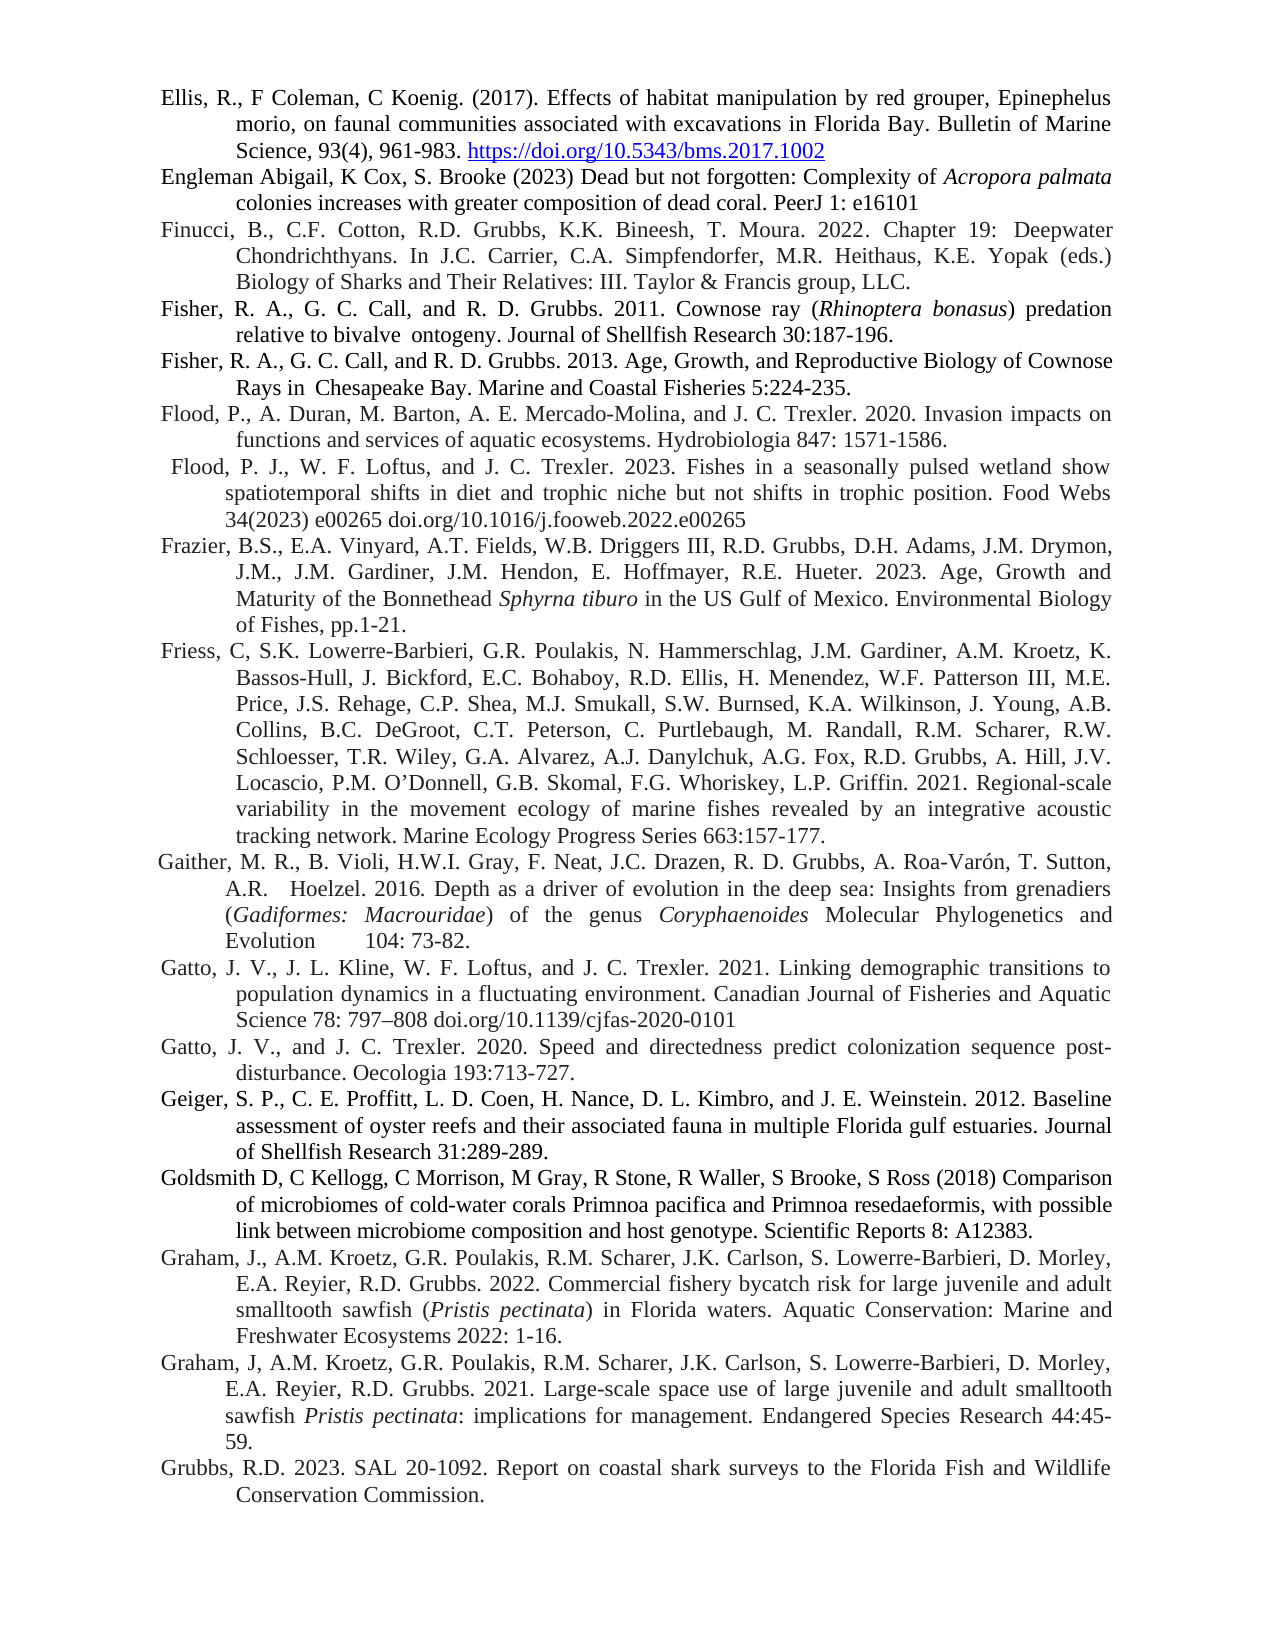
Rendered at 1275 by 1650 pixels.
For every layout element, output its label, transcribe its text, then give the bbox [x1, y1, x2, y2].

text Frazier, B.S., E.A. Vinyard, A.T. Fields, W.B. Driggers III, R.D. Grubbs, D.H. Adams, J.M. Drymon, J.M., J.M. Gardiner, J.M. Hendon, E. Hoffmayer, R.E. Hueter. 2023. Age, Growth and Maturity of the Bonnethead Sphyrna tiburo in the US Gulf of Mexico. Environmental Biology of Fishes, pp.1-21. [161, 532, 1113, 637]
text Fisher, R. A., G. C. Call, and R. D. Grubbs. 2011. Cownose ray (Rhinoptera bonasus) predation relative to bivalve ontogeny. Journal of Shellfish Research 30:187-196. [161, 295, 1113, 347]
text Friess, C, S.K. Lowerre-Barbieri, G.R. Poulakis, N. Hammerschlag, J.M. Gardiner, A.M. Kroetz, K. Bassos-Hull, J. Bickford, E.C. Bohaboy, R.D. Ellis, H. Menendez, W.F. Patterson III, M.E. Price, J.S. Rehage, C.P. Shea, M.J. Smukall, S.W. Burnsed, K.A. Wilkinson, J. Young, A.B. Collins, B.C. DeGroot, C.T. Peterson, C. Purtlebaugh, M. Randall, R.M. Scharer, R.W. Schloesser, T.R. Wiley, G.A. Alvarez, A.J. Danylchuk, A.G. Fox, R.D. Grubbs, A. Hill, J.V. Locascio, P.M. O’Donnell, G.B. Skomal, F.G. Whoriskey, L.P. Griffin. 2021. Regional-scale variability in the movement ecology of marine fishes revealed by an integrative acoustic tracking network. Marine Ecology Progress Series 663:157-177. [161, 637, 1113, 848]
text Gatto, J. V., J. L. Kline, W. F. Loftus, and J. C. Trexler. 2021. Linking demographic transitions to population dynamics in a fluctuating environment. Canadian Journal of Fisheries and Aquatic Science 78: 797–808 doi.org/10.1139/cjfas-2020-0101 [161, 954, 1113, 1033]
text Graham, J, A.M. Kroetz, G.R. Poulakis, R.M. Scharer, J.K. Carlson, S. Lowerre-Barbieri, D. Morley, E.A. Reyier, R.D. Grubbs. 2021. Large-scale space use of large juvenile and adult smalltooth sawfish Pristis pectinata: implications for management. Endangered Species Research 44:45- 59. [161, 1349, 1113, 1454]
text Gatto, J. V., and J. C. Trexler. 2020. Speed and directedness predict colonization sequence post- disturbance. Oecologia 193:713-727. [161, 1033, 1113, 1085]
text Goldsmith D, C Kellogg, C Morrison, M Gray, R Stone, R Waller, S Brooke, S Ross (2018) Comparison of microbiomes of cold-water corals Primnoa pacifica and Primnoa resedaeformis, with possible link between microbiome composition and host genotype. Scientific Reports 8: A12383. [161, 1164, 1113, 1243]
text Engleman Abigail, K Cox, S. Brooke (2023) Dead but not forgotten: Complexity of Acropora palmata colonies increases with greater composition of dead coral. PeerJ 1: e16101 [161, 163, 1113, 216]
text Ellis, R., F Coleman, C Koenig. (2017). Effects of habitat manipulation by red grouper, Epinephelus morio, on faunal communities associated with excavations in Florida Bay. Bulletin of Marine Science, 93(4), 961-983. https://doi.org/10.5343/bms.2017.1002 [161, 84, 1113, 163]
text Graham, J., A.M. Kroetz, G.R. Poulakis, R.M. Scharer, J.K. Carlson, S. Lowerre-Barbieri, D. Morley, E.A. Reyier, R.D. Grubbs. 2022. Commercial fishery bycatch risk for large juvenile and adult smalltooth sawfish (Pristis pectinata) in Florida waters. Aquatic Conservation: Marine and Freshwater Ecosystems 2022: 1-16. [161, 1243, 1113, 1349]
text Geiger, S. P., C. E. Proffitt, L. D. Coen, H. Nance, D. L. Kimbro, and J. E. Weinstein. 2012. Baseline assessment of oyster reefs and their associated fauna in multiple Florida gulf estuaries. Journal of Shellfish Research 31:289-289. [161, 1085, 1113, 1164]
text Flood, P. J., W. F. Loftus, and J. C. Trexler. 2023. Fishes in a seasonally pulsed wetland show spatiotemporal shifts in diet and trophic niche but not shifts in trophic position. Food Webs 34(2023) e00265 doi.org/10.1016/j.fooweb.2022.e00265 [150, 453, 1113, 532]
text Gaither, M. R., B. Violi, H.W.I. Gray, F. Neat, J.C. Drazen, R. D. Grubbs, A. Roa-Varón, T. Sutton, A.R. Hoelzel. 2016. Depth as a driver of evolution in the deep sea: Insights from grenadiers (Gadiformes: Macrouridae) of the genus Coryphaenoides Molecular Phylogenetics and Evolution 104: 73-82. [150, 848, 1113, 954]
text Flood, P., A. Duran, M. Barton, A. E. Mercado-Molina, and J. C. Trexler. 2020. Invasion impacts on functions and services of aquatic ecosystems. Hydrobiologia 847: 1571-1586. [161, 400, 1113, 453]
text Grubbs, R.D. 2023. SAL 20-1092. Report on coastal shark surveys to the Florida Fish and Wildlife Conservation Commission. [161, 1454, 1113, 1507]
text Fisher, R. A., G. C. Call, and R. D. Grubbs. 2013. Age, Growth, and Reproductive Biology of Cownose Rays in Chesapeake Bay. Marine and Coastal Fisheries 5:224-235. [161, 347, 1113, 400]
text Finucci, B., C.F. Cotton, R.D. Grubbs, K.K. Bineesh, T. Moura. 2022. Chapter 19: Deepwater Chondrichthyans. In J.C. Carrier, C.A. Simpfendorfer, M.R. Heithaus, K.E. Yopak (eds.) Biology of Sharks and Their Relatives: III. Taylor & Francis group, LLC. [161, 216, 1113, 295]
